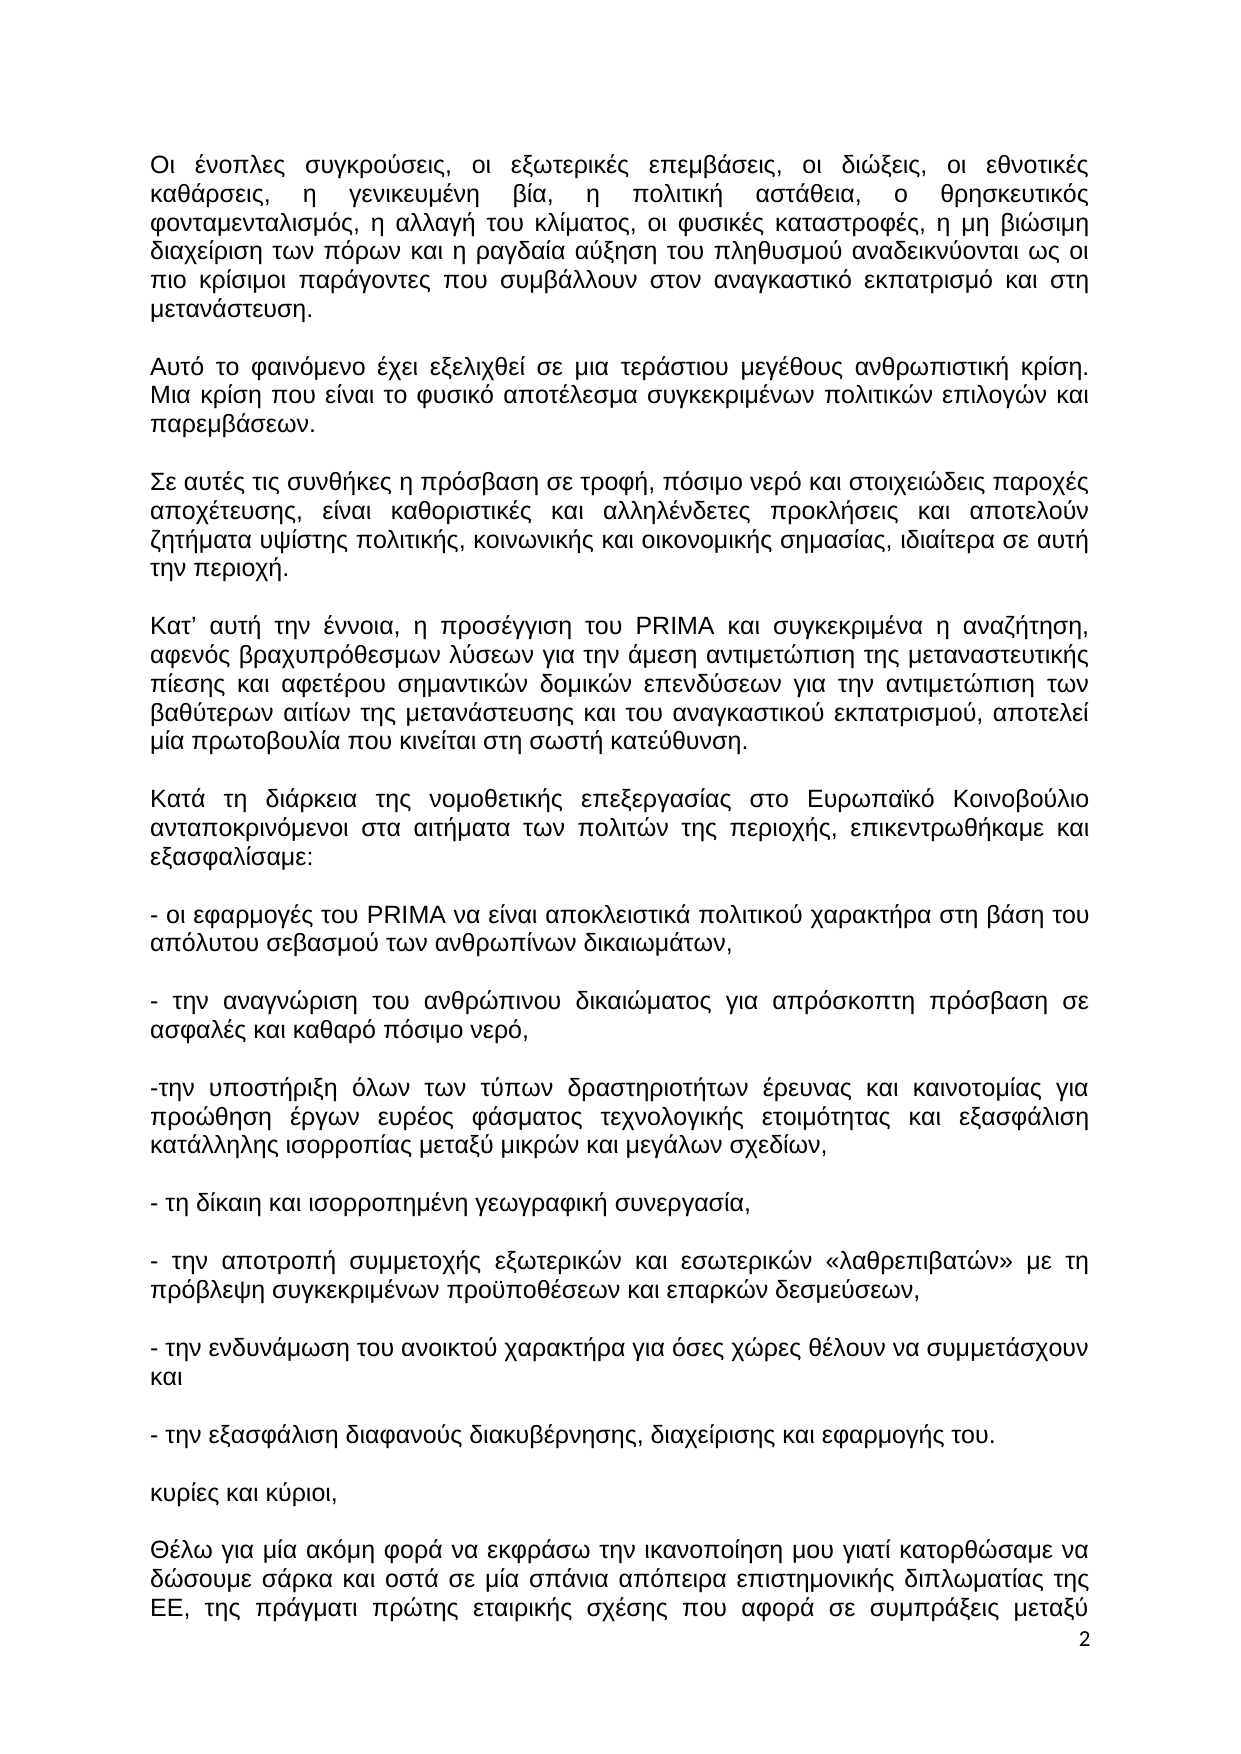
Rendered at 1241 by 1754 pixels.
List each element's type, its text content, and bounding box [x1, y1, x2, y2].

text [150, 1535, 1090, 1622]
text Κατά τη διάρκεια της νομοθετικής επεξεργασίας στο Ευρωπαϊκό Κοινοβούλιο ανταποκρινόμενοι στα αιτήματα των πολιτών της περιοχής, επικεντρωθήκαμε και εξασφαλίσαμε: [150, 784, 1090, 870]
text - την αποτροπή συμμετοχής εξωτερικών και εσωτερικών «λαθρεπιβατών» με τη πρόβλεψη συγκεκριμένων προϋποθέσεων και επαρκών δεσμεύσεων, [150, 1246, 1090, 1304]
text Οι ένοπλες συγκρούσεις, οι εξωτερικές επεμβάσεις, οι διώξεις, οι εθνοτικές καθάρσεις, η γενικευμένη βία, η πολιτική αστάθεια, ο θρησκευτικός φονταμενταλισμός, η αλλαγή του κλίματος, οι φυσικές καταστροφές, η μη βιώσιμη διαχείριση των πόρων και η ραγδαία αύξηση του πληθυσμού αναδεικνύονται ως οι πιο κρίσιμοι παράγοντες που συμβάλλουν στον αναγκαστικό εκπατρισμό και στη μετανάστευση. [150, 150, 1090, 322]
text Αυτό το φαινόμενο έχει εξελιχθεί σε μια τεράστιου μεγέθους ανθρωπιστική κρίση. Μια κρίση που είναι το φυσικό αποτέλεσμα συγκεκριμένων πολιτικών επιλογών και παρεμβάσεων. [150, 352, 1090, 438]
text Σε αυτές τις συνθήκες η πρόσβαση σε τροφή, πόσιμο νερό και στοιχειώδεις παροχές αποχέτευσης, είναι καθοριστικές και αλληλένδετες προκλήσεις και αποτελούν ζητήματα υψίστης πολιτικής, κοινωνικής και οικονομικής σημασίας, ιδιαίτερα σε αυτή την περιοχή. [150, 467, 1090, 582]
text - την εξασφάλιση διαφανούς διακυβέρνησης, διαχείρισης και εφαρμογής του. [150, 1419, 1090, 1448]
text - την αναγνώριση του ανθρώπινου δικαιώματος για απρόσκοπτη πρόσβαση σε ασφαλές και καθαρό πόσιμο νερό, [150, 986, 1090, 1044]
text κυρίες και κύριοι, [150, 1477, 1090, 1506]
text -την υποστήριξη όλων των τύπων δραστηριοτήτων έρευνας και καινοτομίας για προώθηση έργων ευρέος φάσματος τεχνολογικής ετοιμότητας και εξασφάλιση κατάλληλης ισορροπίας μεταξύ μικρών και μεγάλων σχεδίων, [150, 1073, 1090, 1159]
text - την ενδυνάμωση του ανοικτού χαρακτήρα για όσες χώρες θέλουν να συμμετάσχουν και [150, 1333, 1090, 1390]
text - οι εφαρμογές του PRIMA να είναι αποκλειστικά πολιτικού χαρακτήρα στη βάση του απόλυτου σεβασμού των ανθρωπίνων δικαιωμάτων, [150, 899, 1090, 957]
text - τη δίκαιη και ισορροπημένη γεωγραφική συνεργασία, [150, 1188, 1090, 1217]
text Κατ’ αυτή την έννοια, η προσέγγιση του PRIMA και συγκεκριμένα η αναζήτηση, αφενός βραχυπρόθεσμων λύσεων για την άμεση αντιμετώπιση της μεταναστευτικής πίεσης και αφετέρου σημαντικών δομικών επενδύσεων για την αντιμετώπιση των βαθύτερων αιτίων της μετανάστευσης και του αναγκαστικού εκπατρισμού, αποτελεί μία πρωτοβουλία που κινείται στη σωστή κατεύθυνση. [150, 611, 1090, 755]
